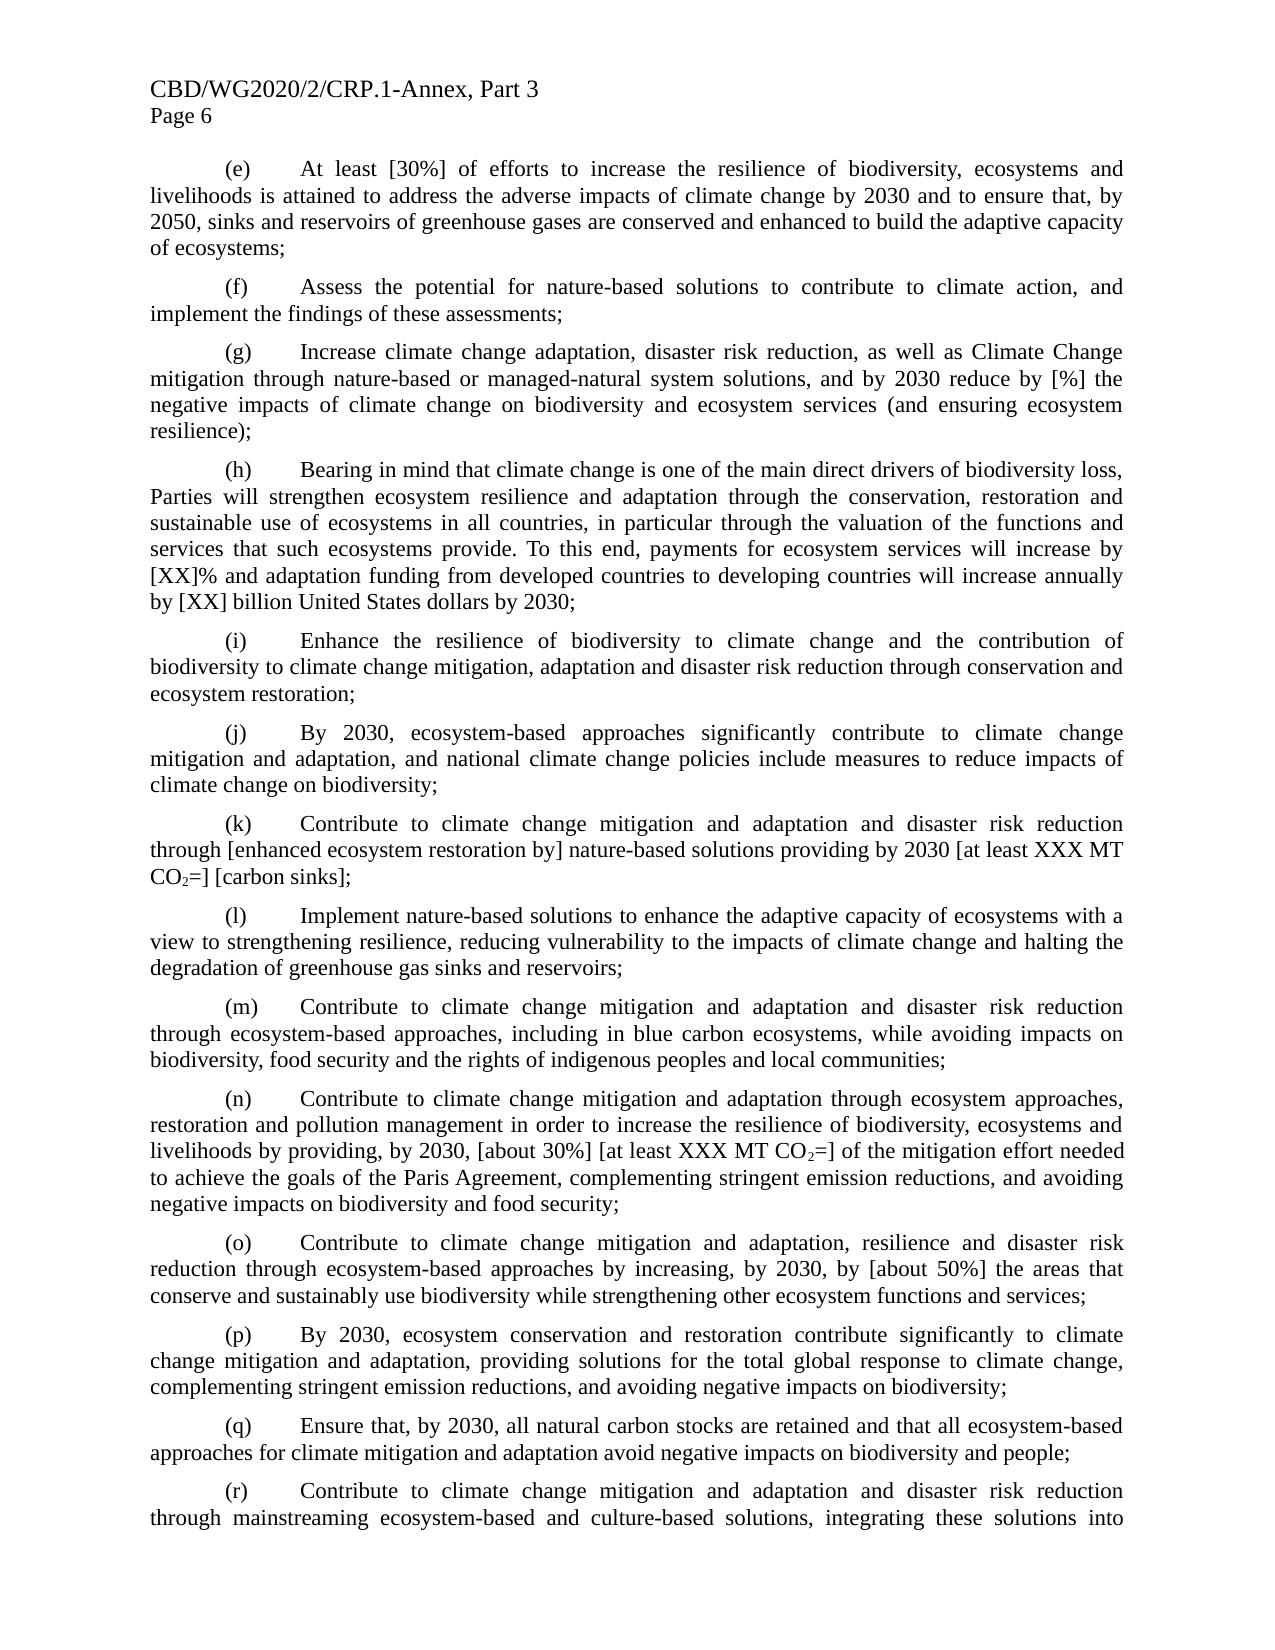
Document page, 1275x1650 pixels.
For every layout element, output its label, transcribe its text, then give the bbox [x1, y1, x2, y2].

text (m) Contribute to climate change mitigation and adaptation and disaster risk reduction through ecosystem-based approaches, including in blue carbon ecosystems, while avoiding impacts on biodiversity, food security and the rights of indigenous peoples and local communities; [150, 993, 1125, 1072]
text (j) By 2030, ecosystem-based approaches significantly contribute to climate change mitigation and adaptation, and national climate change policies include measures to reduce impacts of climate change on biodiversity; [150, 718, 1125, 798]
text (l) Implement nature-based solutions to enhance the adaptive capacity of ecosystems with a view to strengthening resilience, reducing vulnerability to the impacts of climate change and halting the degradation of greenhouse gas sinks and reservoirs; [150, 902, 1125, 981]
text (e) At least [30%] of efforts to increase the resilience of biodiversity, ecosystems and livelihoods is attained to address the adverse impacts of climate change by 2030 and to ensure that, by 2050, sinks and reservoirs of greenhouse gases are conserved and enhanced to build the adaptive capacity of ecosystems; [150, 155, 1125, 261]
text (q) Ensure that, by 2030, all natural carbon stocks are retained and that all ecosystem-based approaches for climate mitigation and adaptation avoid negative impacts on biodiversity and people; [150, 1412, 1125, 1465]
text (i) Enhance the resilience of biodiversity to climate change and the contribution of biodiversity to climate change mitigation, adaptation and disaster risk reduction through conservation and ecosystem restoration; [150, 627, 1125, 706]
text (f) Assess the potential for nature-based solutions to contribute to climate action, and implement the findings of these assessments; [150, 273, 1125, 326]
text (n) Contribute to climate change mitigation and adaptation through ecosystem approaches, restoration and pollution management in order to increase the resilience of biodiversity, ecosystems and livelihoods by providing, by 2030, [about 30%] [at least XXX MT CO2=] of the mitigation effort needed to achieve the goals of the Paris Agreement, complementing stringent emission reductions, and avoiding negative impacts on biodiversity and food security; [150, 1085, 1125, 1217]
text (k) Contribute to climate change mitigation and adaptation and disaster risk reduction through [enhanced ecosystem restoration by] nature-based solutions providing by 2030 [at least XXX MT CO2=] [carbon sinks]; [150, 810, 1125, 889]
text (h) Bearing in mind that climate change is one of the main direct drivers of biodiversity loss, Parties will strengthen ecosystem resilience and adaptation through the conservation, restoration and sustainable use of ecosystems in all countries, in particular through the valuation of the functions and services that such ecosystems provide. To this end, payments for ecosystem services will increase by [XX]% and adaptation funding from developed countries to developing countries will increase annually by [XX] billion United States dollars by 2030; [150, 456, 1125, 614]
text (g) Increase climate change adaptation, disaster risk reduction, as well as Climate Change mitigation through nature-based or managed-natural system solutions, and by 2030 reduce by [%] the negative impacts of climate change on biodiversity and ecosystem services (and ensuring ecosystem resilience); [150, 338, 1125, 444]
text (o) Contribute to climate change mitigation and adaptation, resilience and disaster risk reduction through ecosystem-based approaches by increasing, by 2030, by [about 50%] the areas that conserve and sustainably use biodiversity while strengthening other ecosystem functions and services; [150, 1229, 1125, 1308]
text (p) By 2030, ecosystem conservation and restoration contribute significantly to climate change mitigation and adaptation, providing solutions for the total global response to climate change, complementing stringent emission reductions, and avoiding negative impacts on biodiversity; [150, 1321, 1125, 1400]
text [150, 1477, 1125, 1530]
